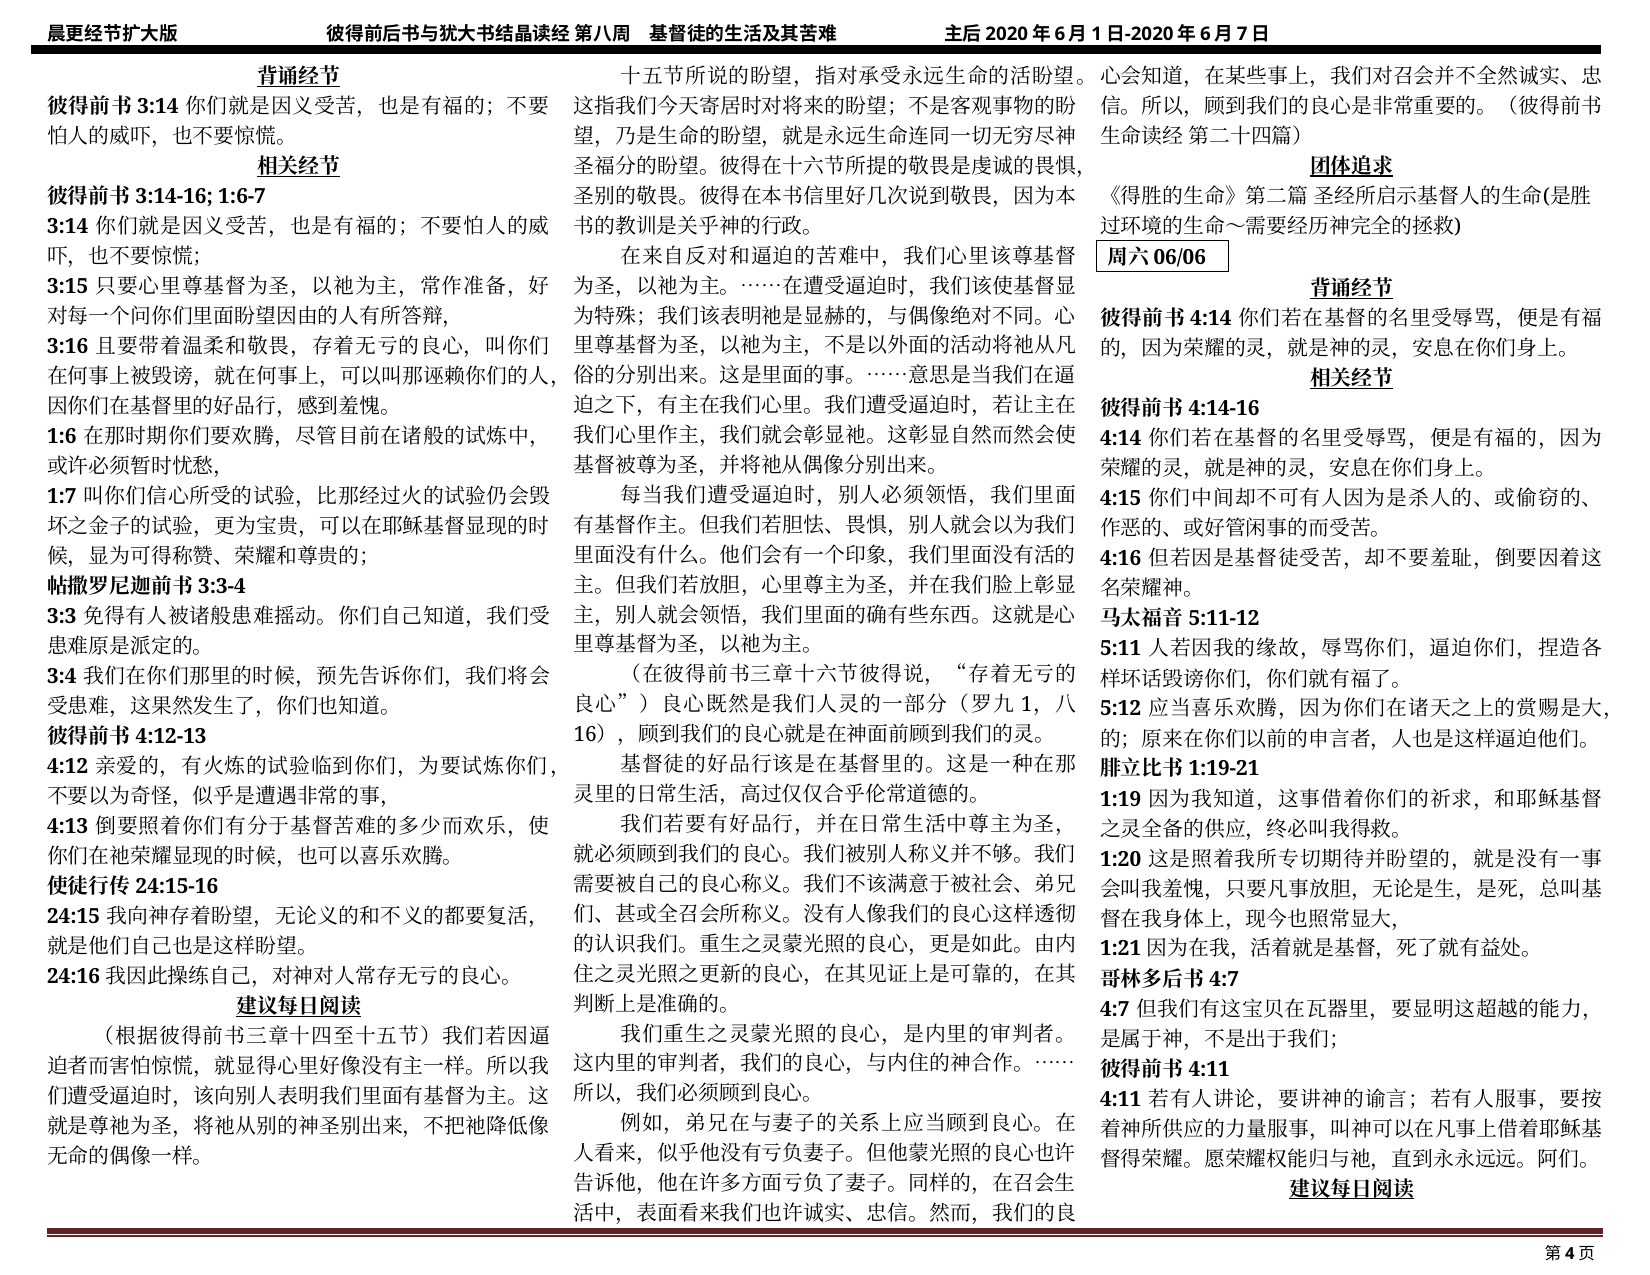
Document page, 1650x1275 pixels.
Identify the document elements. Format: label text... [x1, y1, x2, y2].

text （在彼得前书三章十六节彼得说，“存着无亏的良心”）良心既然是我们人灵的一部分（罗九1，八16），顾到我们的良心就是在神面前顾到我们的灵。 [573, 658, 1076, 748]
text 彼得前书 3:14-16; 1:6-7 [47, 180, 550, 210]
text 1:7 叫你们信心所受的试验，比那经过火的试验仍会毁坏之金子的试验，更为宝贵，可以在耶稣基督显现的时候，显为可得称赞、荣耀和尊贵的； [47, 480, 550, 569]
text 马太福音 5:11-12 [1100, 602, 1603, 632]
text 我们重生之灵蒙光照的良心，是内里的审判者。这内里的审判者，我们的良心，与内住的神合作。……所以，我们必须顾到良心。 [573, 1017, 1076, 1107]
text 建议每日阅读 [1100, 1172, 1603, 1202]
text 1:20 这是照着我所专切期待并盼望的，就是没有一事会叫我羞愧，只要凡事放胆，无论是生，是死，总叫基督在我身体上，现今也照常显大， [1100, 842, 1603, 932]
text 4:14 你们若在基督的名里受辱骂，便是有福的，因为荣耀的灵，就是神的灵，安息在你们身上。 [1100, 422, 1603, 482]
text 背诵经节 [47, 60, 550, 90]
text 1:19 因为我知道，这事借着你们的祈求，和耶稣基督之灵全备的供应，终必叫我得救。 [1100, 782, 1603, 842]
text 腓立比书 1:19-21 [1100, 752, 1603, 782]
text 5:12 应当喜乐欢腾，因为你们在诸天之上的赏赐是大，的；原来在你们以前的申言者，人也是这样逼迫他们。 [1100, 692, 1603, 752]
text 3:3 免得有人被诸般患难摇动。你们自己知道，我们受患难原是派定的。 [47, 600, 550, 660]
text 3:15 只要心里尊基督为圣，以祂为主，常作准备，好对每一个问你们里面盼望因由的人有所答辩， [47, 270, 550, 330]
text 3:16 且要带着温柔和敬畏，存着无亏的良心，叫你们在何事上被毁谤，就在何事上，可以叫那诬赖你们的人，因你们在基督里的好品行，感到羞愧。 [47, 330, 550, 420]
text 帖撒罗尼迦前书 3:3-4 [47, 569, 550, 600]
text 4:16 但若因是基督徒受苦，却不要羞耻，倒要因着这名荣耀神。 [1100, 542, 1603, 602]
text 建议每日阅读 [47, 990, 550, 1020]
text 例如，弟兄在与妻子的关系上应当顾到良心。在人看来，似乎他没有亏负妻子。但他蒙光照的良心也许告诉他，他在许多方面亏负了妻子。同样的，在召会生活中，表面看来我们也许诚实、忠信。然而，我们的良心会知道，在某些事上，我们对召会并不全然诚实、忠信。所以，顾到我们的良心是非常重要的。（彼得前书生命读经 第二十四篇） [573, 1107, 1076, 1226]
text 团体追求 [1100, 149, 1603, 179]
text 彼得前书 4:12-13 [47, 720, 550, 750]
text 在来自反对和逼迫的苦难中，我们心里该尊基督为圣，以祂为主。……在遭受逼迫时，我们该使基督显为特殊；我们该表明祂是显赫的，与偶像绝对不同。心里尊基督为圣，以祂为主，不是以外面的活动将祂从凡俗的分别出来。这是里面的事。……意思是当我们在逼迫之下，有主在我们心里。我们遭受逼迫时，若让主在我们心里作主，我们就会彰显祂。这彰显自然而然会使基督被尊为圣，并将祂从偶像分别出来。 [573, 239, 1076, 478]
text 例如，弟兄在与妻子的关系上应当顾到良心。在人看来，似乎他没有亏负妻子。但他蒙光照的良心也许告诉他，他在许多方面亏负了妻子。同样的，在召会生活中，表面看来我们也许诚实、忠信。然而，我们的良心会知道，在某些事上，我们对召会并不全然诚实、忠信。所以，顾到我们的良心是非常重要的。（彼得前书生命读经 第二十四篇） [1100, 60, 1603, 149]
text 1:6 在那时期你们要欢腾，尽管目前在诸般的试炼中，或许必须暂时忧愁， [47, 420, 550, 480]
text 彼得前书4:14 你们若在基督的名里受辱骂，便是有福的，因为荣耀的灵，就是神的灵，安息在你们身上。 [1100, 302, 1603, 362]
text 彼得前书3:14 你们就是因义受苦，也是有福的；不要怕人的威吓，也不要惊慌。 [47, 90, 550, 150]
text 1:21 因为在我，活着就是基督，死了就有益处。 [1100, 932, 1603, 962]
text 相关经节 [1100, 362, 1603, 392]
text 4:11 若有人讲论，要讲神的谕言；若有人服事，要按着神所供应的力量服事，叫神可以在凡事上借着耶稣基督得荣耀。愿荣耀权能归与祂，直到永永远远。阿们。 [1100, 1082, 1603, 1172]
text 哥林多后书 4:7 [1100, 962, 1603, 992]
text （根据彼得前书三章十四至十五节）我们若因逼迫者而害怕惊慌，就显得心里好像没有主一样。所以我们遭受逼迫时，该向别人表明我们里面有基督为主。这就是尊祂为圣，将祂从别的神圣别出来，不把祂降低像无命的偶像一样。 [47, 1020, 550, 1169]
text 4:12 亲爱的，有火炼的试验临到你们，为要试炼你们，不要以为奇怪，似乎是遭遇非常的事， [47, 750, 550, 810]
table_header 周六06/06 [1097, 241, 1228, 271]
text 基督徒的好品行该是在基督里的。这是一种在那灵里的日常生活，高过仅仅合乎伦常道德的。 [573, 748, 1076, 808]
text 3:4 我们在你们那里的时候，预先告诉你们，我们将会受患难，这果然发生了，你们也知道。 [47, 660, 550, 720]
text 3:14 你们就是因义受苦，也是有福的；不要怕人的威吓，也不要惊慌； [47, 210, 550, 270]
text 十五节所说的盼望，指对承受永远生命的活盼望。这指我们今天寄居时对将来的盼望；不是客观事物的盼望，乃是生命的盼望，就是永远生命连同一切无穷尽神圣福分的盼望。彼得在十六节所提的敬畏是虔诚的畏惧，圣别的敬畏。彼得在本书信里好几次说到敬畏，因为本书的教训是关乎神的行政。 [573, 60, 1076, 239]
text 彼得前书 4:14-16 [1100, 392, 1603, 422]
text 使徒行传 24:15-16 [47, 870, 550, 900]
text 相关经节 [47, 150, 550, 180]
text 24:16 我因此操练自己，对神对人常存无亏的良心。 [47, 960, 550, 990]
text 4:7 但我们有这宝贝在瓦器里，要显明这超越的能力，是属于神，不是出于我们； [1100, 992, 1603, 1052]
text 4:15 你们中间却不可有人因为是杀人的、或偷窃的、作恶的、或好管闲事的而受苦。 [1100, 482, 1603, 542]
text 彼得前书 4:11 [1100, 1052, 1603, 1082]
text 背诵经节 [1100, 272, 1603, 302]
text 《得胜的生命》第二篇 圣经所启示基督人的生命(是胜过环境的生命～需要经历神完全的拯救) [1100, 179, 1603, 240]
text 5:11 人若因我的缘故，辱骂你们，逼迫你们，捏造各样坏话毁谤你们，你们就有福了。 [1100, 632, 1603, 692]
text 我们若要有好品行，并在日常生活中尊主为圣，就必须顾到我们的良心。我们被别人称义并不够。我们需要被自己的良心称义。我们不该满意于被社会、弟兄们、甚或全召会所称义。没有人像我们的良心这样透彻的认识我们。重生之灵蒙光照的良心，更是如此。由内住之灵光照之更新的良心，在其见证上是可靠的，在其判断上是准确的。 [573, 808, 1076, 1017]
text 每当我们遭受逼迫时，别人必须领悟，我们里面有基督作主。但我们若胆怯、畏惧，别人就会以为我们里面没有什么。他们会有一个印象，我们里面没有活的主。但我们若放胆，心里尊主为圣，并在我们脸上彰显主，别人就会领悟，我们里面的确有些东西。这就是心里尊基督为圣，以祂为主。 [573, 478, 1076, 658]
text 4:13 倒要照着你们有分于基督苦难的多少而欢乐，使你们在祂荣耀显现的时候，也可以喜乐欢腾。 [47, 810, 550, 870]
text 24:15 我向神存着盼望，无论义的和不义的都要复活，就是他们自己也是这样盼望。 [47, 900, 550, 960]
